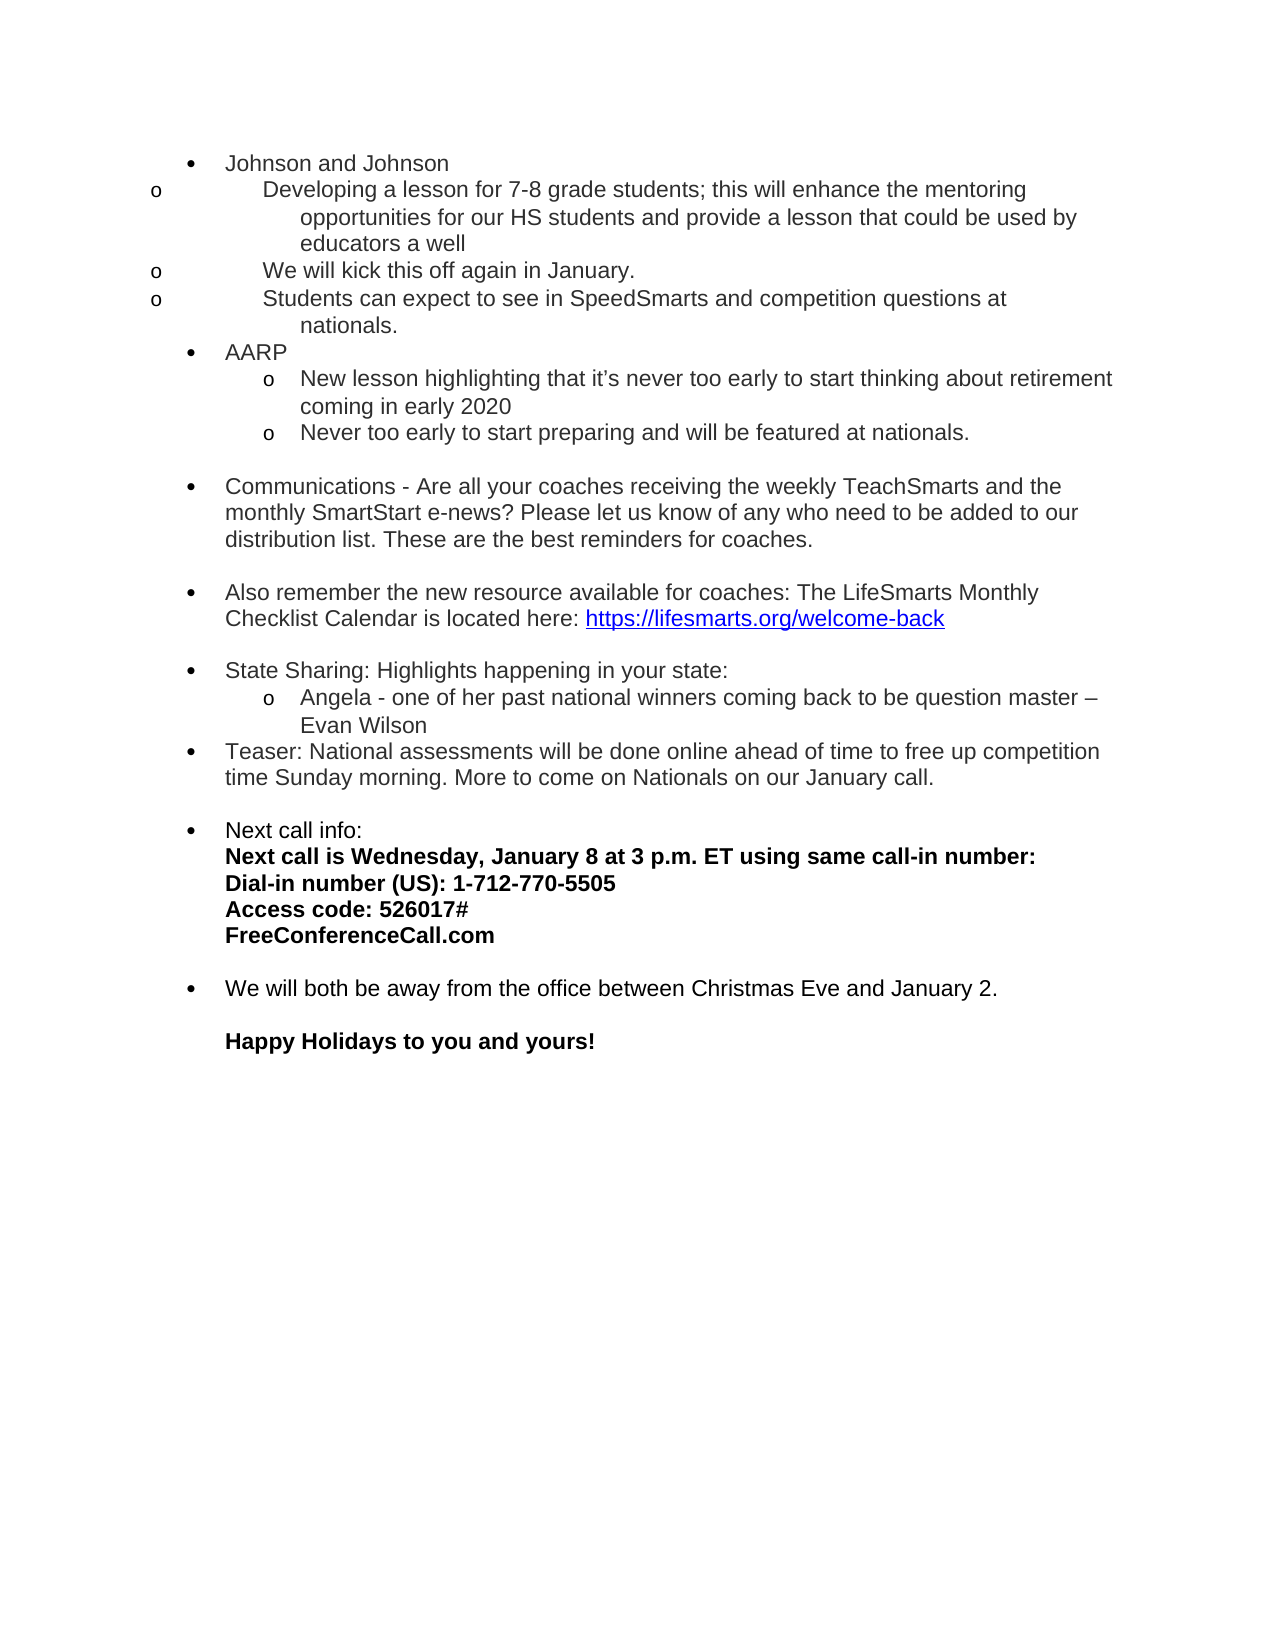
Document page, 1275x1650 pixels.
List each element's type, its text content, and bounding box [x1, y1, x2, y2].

list Angela - one of her past national winners coming back to be question master – [262, 684, 1125, 712]
text nationals. [262, 312, 1125, 338]
text FreeConferenceCall.com [150, 922, 1125, 949]
list We will both be away from the office between Christmas Eve and January 2. [187, 975, 1125, 1001]
list Never too early to start preparing and will be featured at nationals. [262, 419, 1125, 447]
text monthly SmartStart e-news? Please let us know of any who need to be added to our distribution list. These are the best reminders for coaches. [225, 499, 1125, 552]
text time Sunday morning. More to come on Nationals on our January call. [187, 764, 1125, 791]
text Next call is Wednesday, January 8 at 3 p.m. ET using same call-in number: [150, 843, 1125, 870]
list New lesson highlighting that it’s never too early to start thinking about retirement [262, 365, 1125, 393]
list Students can expect to see in SpeedSmarts and competition questions at [150, 284, 1125, 312]
text Happy Holidays to you and yours! [187, 1028, 1125, 1054]
text Evan Wilson [262, 712, 1125, 738]
list Developing a lesson for 7-8 grade students; this will enhance the mentoring [150, 176, 1125, 204]
list We will kick this off again in January. [150, 257, 1125, 284]
text Checklist Calendar is located here: https://lifesmarts.org/welcome-back [187, 605, 1125, 631]
list Johnson and Johnson [187, 150, 1125, 176]
text Access code: 526017# [150, 896, 1125, 922]
list Also remember the new resource available for coaches: The LifeSmarts Monthly [187, 578, 1125, 605]
text coming in early 2020 [262, 393, 1125, 419]
list Communications - Are all your coaches receiving the weekly TeachSmarts and the [187, 473, 1125, 499]
list Next call info: [187, 817, 1125, 843]
list State Sharing: Highlights happening in your state: [187, 657, 1125, 684]
text Dial-in number (US): 1-712-770-5505 [225, 870, 1125, 896]
text opportunities for our HS students and provide a lesson that could be used by educators a well [300, 204, 1125, 257]
list AARP [187, 338, 1125, 365]
list Teaser: National assessments will be done online ahead of time to free up competition [187, 738, 1125, 764]
